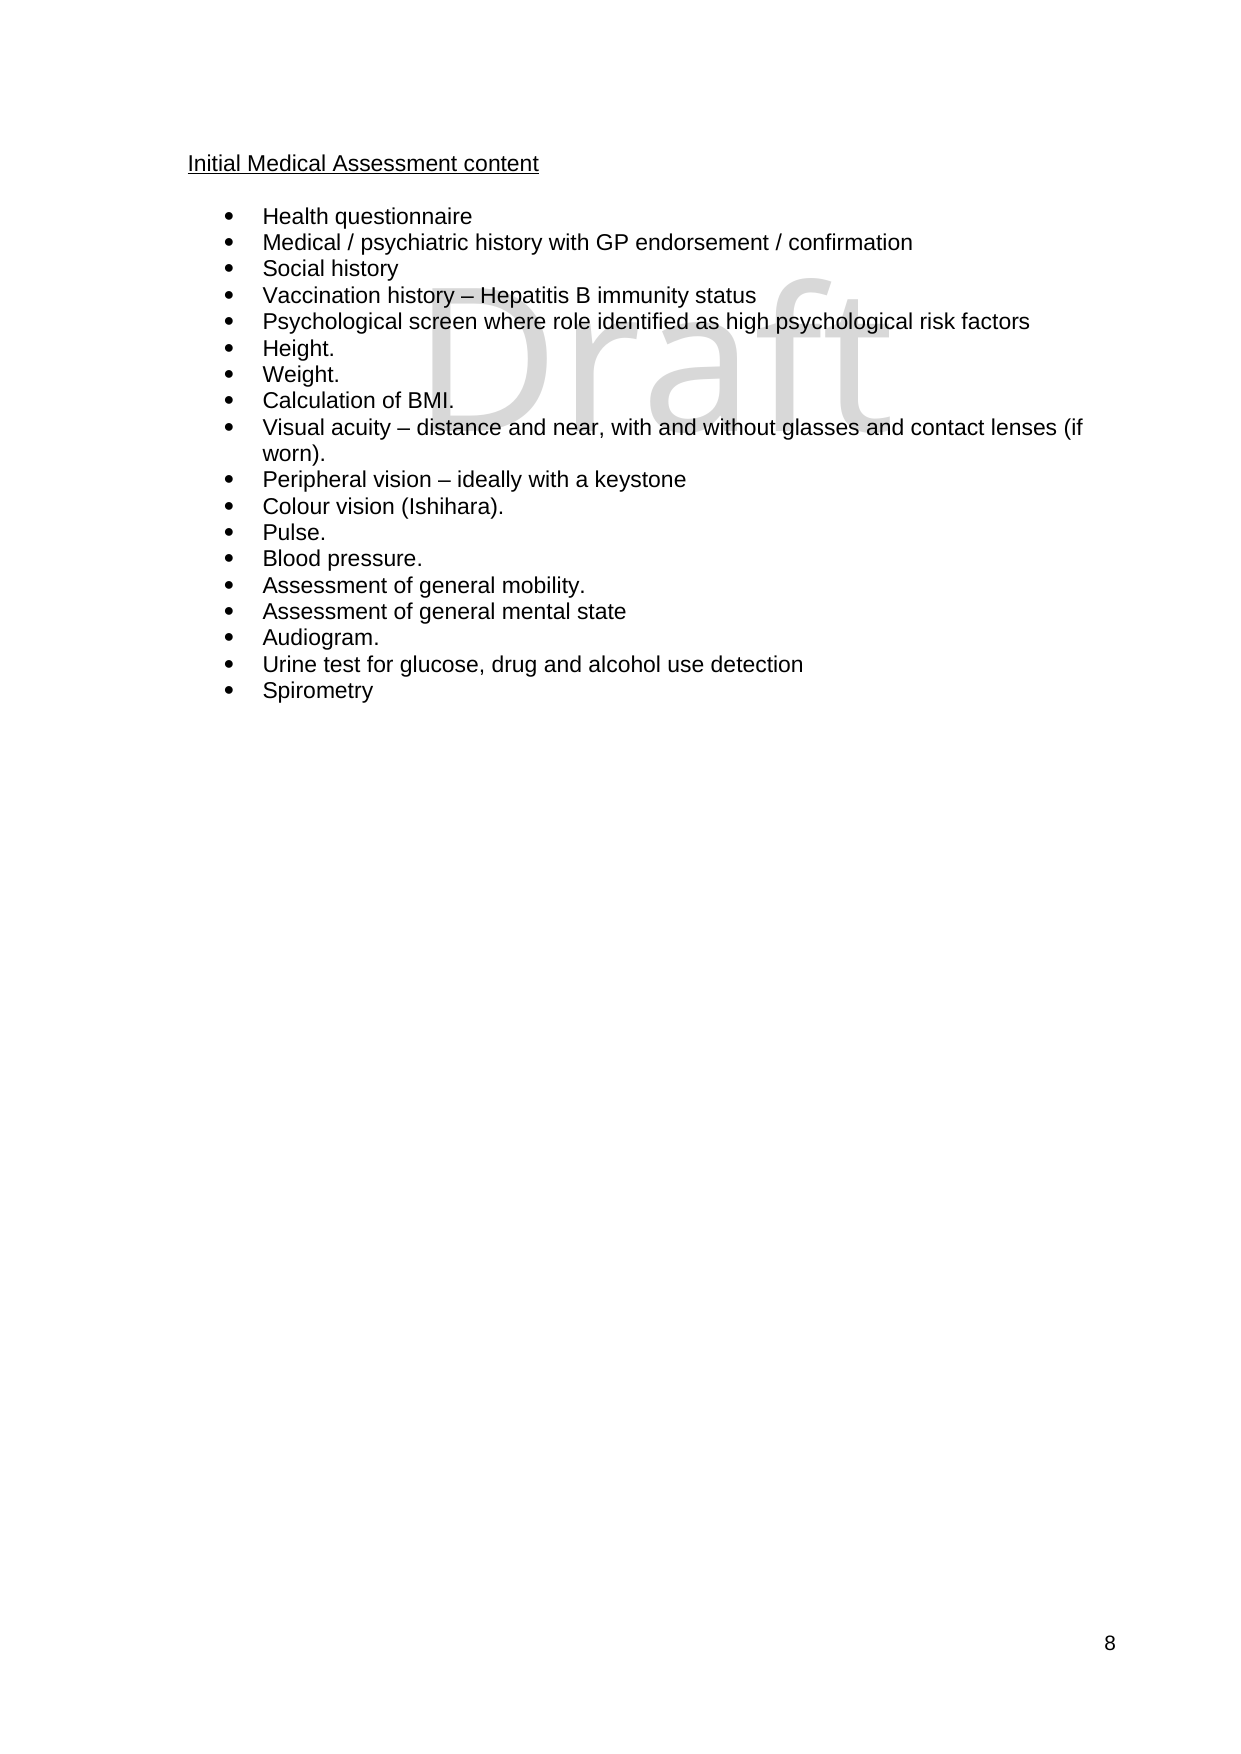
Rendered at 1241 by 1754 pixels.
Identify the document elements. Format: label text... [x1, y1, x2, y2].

list Medical / psychiatric history with GP endorsement / confirmation [225, 229, 1116, 255]
list Vaccination history – Hepatitis B immunity status [225, 282, 1116, 308]
list Spirometry [225, 677, 1116, 703]
list Colour vision (Ishihara). [225, 493, 1116, 519]
list Pulse. [225, 519, 1116, 545]
text Initial Medical Assessment content [187, 150, 1116, 176]
list Weight. [225, 361, 1116, 387]
list Blood pressure. [225, 545, 1116, 572]
list Peripheral vision – ideally with a keystone [225, 466, 1116, 493]
list Assessment of general mental state [225, 598, 1116, 624]
list Assessment of general mobility. [225, 572, 1116, 598]
list Psychological screen where role identified as high psychological risk factors [225, 308, 1116, 334]
list Health questionnaire [225, 203, 1116, 229]
list Audiogram. [225, 624, 1116, 651]
list Height. [225, 334, 1116, 361]
list Social history [225, 255, 1116, 282]
list Calculation of BMI. [225, 387, 1116, 413]
list Urine test for glucose, drug and alcohol use detection [225, 651, 1116, 677]
list Visual acuity – distance and near, with and without glasses and contact lenses (if worn). [225, 413, 1116, 466]
